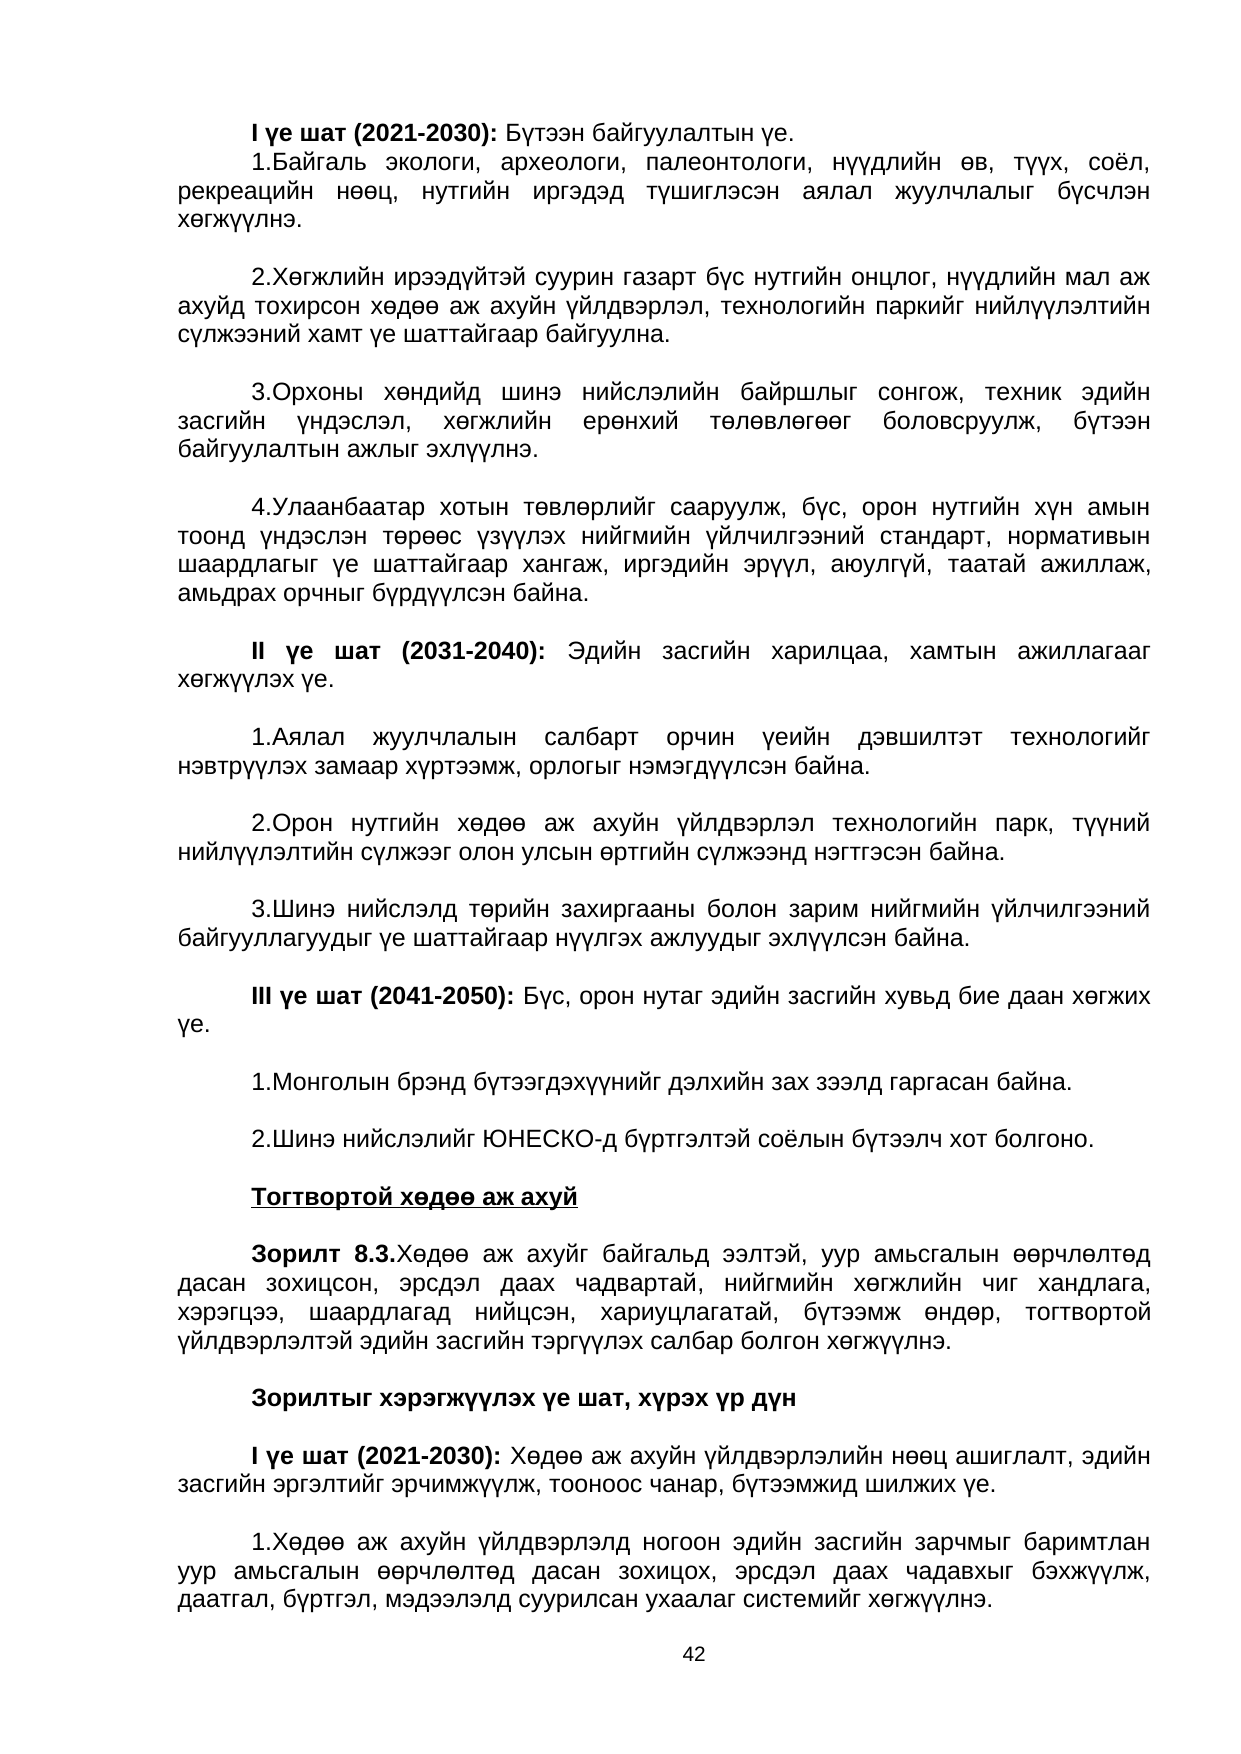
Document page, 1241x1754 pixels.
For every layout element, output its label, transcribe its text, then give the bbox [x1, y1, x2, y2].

text 2.Шинэ нийслэлийг ЮНЕСКО-д бүртгэлтэй соёлын бүтээлч хот болгоно. [177, 1124, 1152, 1153]
text 3.Орхоны хөндийд шинэ нийслэлийн байршлыг сонгож, техник эдийн засгийн үндэслэл, хөгжлийн ерөнхий төлөвлөгөөг боловсруулж, бүтээн байгуулалтын ажлыг эхлүүлнэ. [177, 377, 1152, 463]
text I үе шат (2021-2030): Бүтээн байгуулалтын үе. [177, 118, 1152, 147]
text 1.Байгаль экологи, археологи, палеонтологи, нүүдлийн өв, түүх, соёл, рекреацийн нөөц, нутгийн иргэдэд түшиглэсэн аялал жуулчлалыг бүсчлэн хөгжүүлнэ. [177, 147, 1152, 233]
text Зорилтыг хэрэгжүүлэх үе шат, хүрэх үр дүн [177, 1383, 1152, 1412]
text 4.Улаанбаатар хотын төвлөрлийг сааруулж, бүс, орон нутгийн хүн амын тоонд үндэслэн төрөөс үзүүлэх нийгмийн үйлчилгээний стандарт, нормативын шаардлагыг үе шаттайгаар хангаж, иргэдийн эрүүл, аюулгүй, таатай ажиллаж, амьдрах орчныг бүрдүүлсэн байна. [177, 492, 1152, 607]
text 3.Шинэ нийслэлд төрийн захиргааны болон зарим нийгмийн үйлчилгээний байгууллагуудыг үе шаттайгаар нүүлгэх ажлуудыг эхлүүлсэн байна. [177, 894, 1152, 952]
text 1.Аялал жуулчлалын салбарт орчин үеийн дэвшилтэт технологийг нэвтрүүлэх замаар хүртээмж, орлогыг нэмэгдүүлсэн байна. [177, 722, 1152, 779]
text 2.Орон нутгийн хөдөө аж ахуйн үйлдвэрлэл технологийн парк, түүний нийлүүлэлтийн сүлжээг олон улсын өртгийн сүлжээнд нэгтгэсэн байна. [177, 808, 1152, 866]
text 1.Монголын брэнд бүтээгдэхүүнийг дэлхийн зах зээлд гаргасан байна. [177, 1067, 1152, 1096]
subtitle Тогтвортой хөдөө аж ахуй [177, 1182, 1152, 1211]
text 1.Хөдөө аж ахуйн үйлдвэрлэлд ногоон эдийн засгийн зарчмыг баримтлан уур амьсгалын өөрчлөлтөд дасан зохицох, эрсдэл даах чадавхыг бэхжүүлж, даатгал, бүртгэл, мэдээлэлд суурилсан ухаалаг системийг хөгжүүлнэ. [177, 1527, 1152, 1613]
text 2.Хөгжлийн ирээдүйтэй суурин газарт бүс нутгийн онцлог, нүүдлийн мал аж ахуйд тохирсон хөдөө аж ахуйн үйлдвэрлэл, технологийн паркийг нийлүүлэлтийн сүлжээний хамт үе шаттайгаар байгуулна. [177, 262, 1152, 348]
text I үе шат (2021-2030): Хөдөө аж ахуйн үйлдвэрлэлийн нөөц ашиглалт, эдийн засгийн эргэлтийг эрчимжүүлж, тооноос чанар, бүтээмжид шилжих үе. [177, 1441, 1152, 1498]
text III үе шат (2041-2050): Бүс, орон нутаг эдийн засгийн хувьд бие даан хөгжих үе. [177, 981, 1152, 1038]
text Зорилт 8.3.Хөдөө аж ахуйг байгальд ээлтэй, уур амьсгалын өөрчлөлтөд дасан зохицсон, эрсдэл даах чадвартай, нийгмийн хөгжлийн чиг хандлага, хэрэгцээ, шаардлагад нийцсэн, хариуцлагатай, бүтээмж өндөр, тогтвортой үйлдвэрлэлтэй эдийн засгийн тэргүүлэх салбар болгон хөгжүүлнэ. [177, 1239, 1152, 1354]
text II үе шат (2031-2040): Эдийн засгийн харилцаа, хамтын ажиллагааг хөгжүүлэх үе. [177, 636, 1152, 693]
